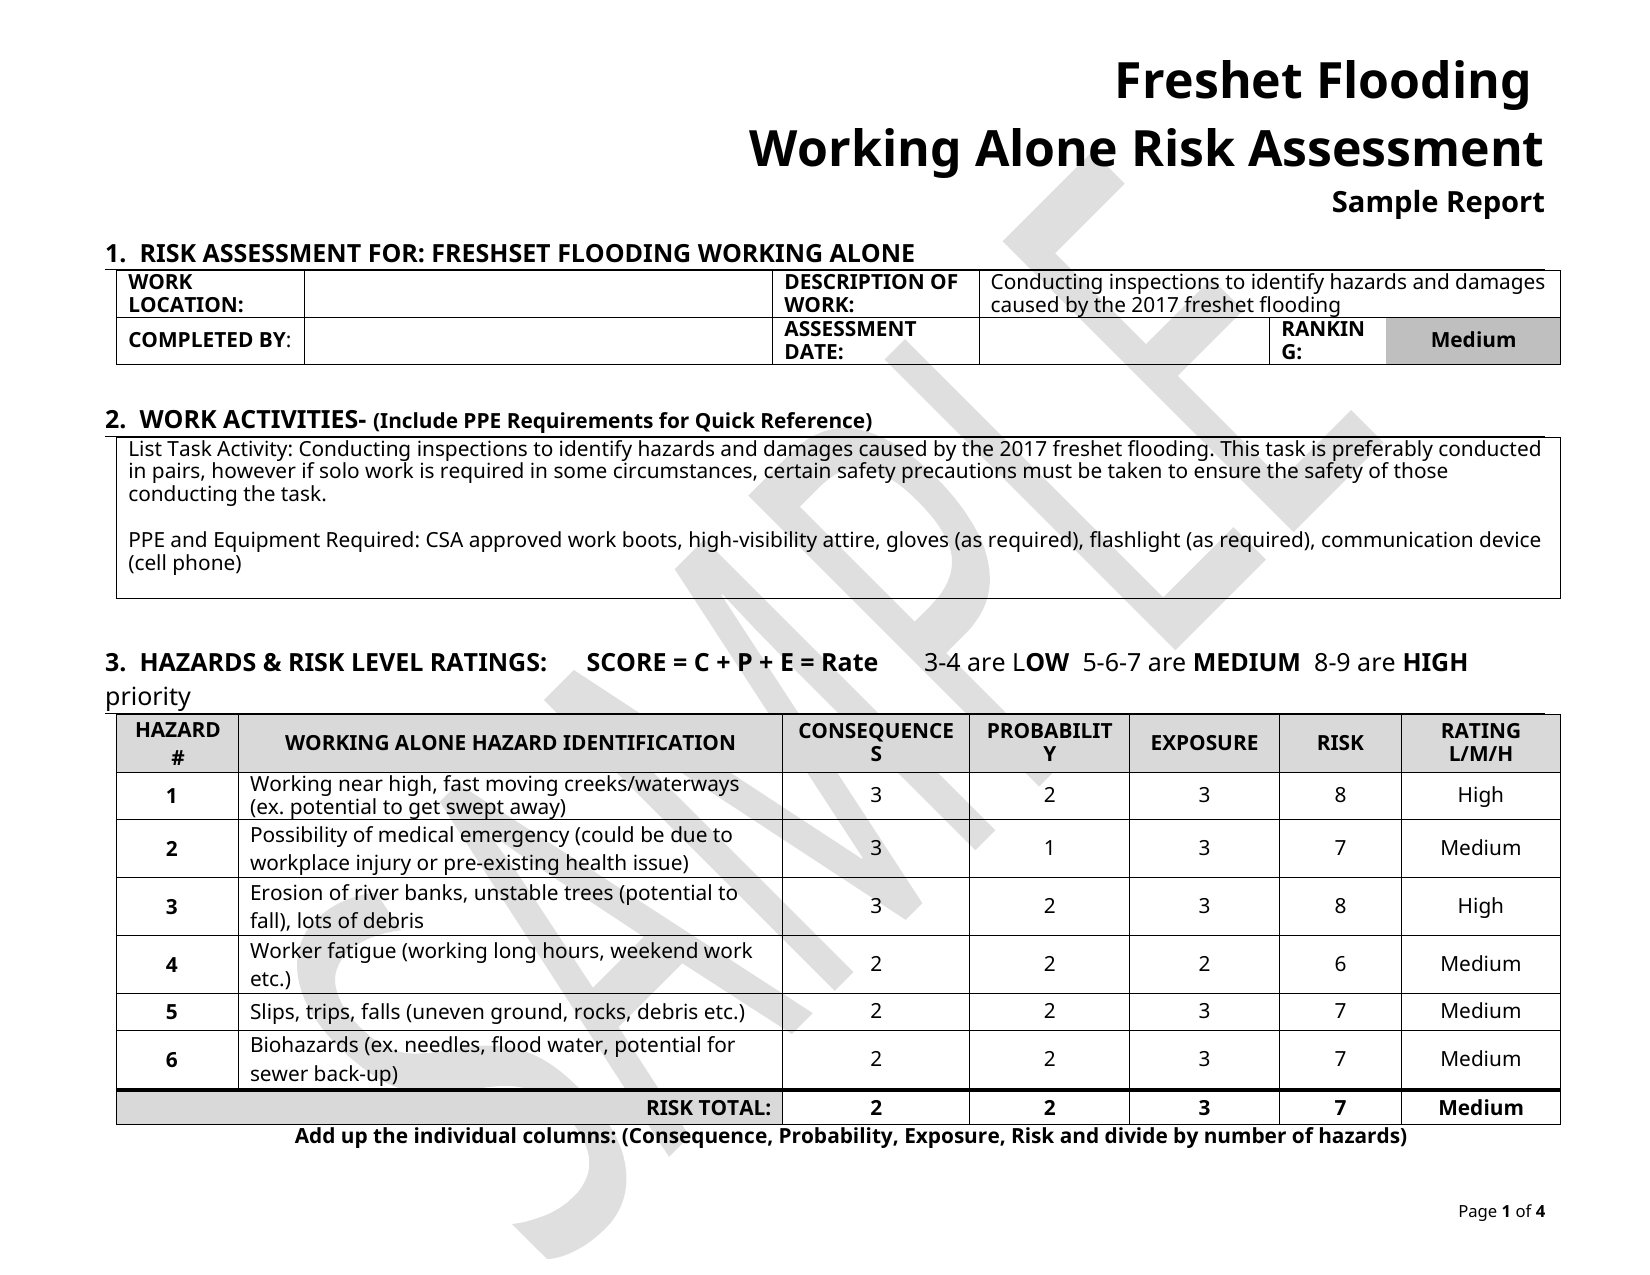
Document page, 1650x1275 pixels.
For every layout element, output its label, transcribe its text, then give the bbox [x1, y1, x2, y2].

table_cell 3 [1130, 1092, 1279, 1124]
table_cell 1 [970, 820, 1129, 877]
table_cell RISK TOTAL: [117, 1092, 782, 1124]
text 2. WORK ACTIVITIES- (Include PPE Requirements for Quick Reference) [105, 411, 1545, 436]
table_cell 2 [783, 1031, 969, 1087]
table_cell Possibility of medical emergency (could be due to workplace injury or pre-existing health issue) [239, 820, 782, 877]
table_cell [117, 773, 238, 819]
table_cell 2 [783, 1092, 969, 1124]
table_cell 7 [1280, 820, 1401, 877]
table_cell High [1402, 773, 1560, 819]
table_header List Task Activity: Conducting inspections to identify hazards and damages caused by the 2017 freshet flooding. This task is preferably conducted in pairs, however if solo work is required in some circumstances, certain safety precautions must be taken to ensure the safety of those conducting the task. [117, 438, 1560, 529]
table_cell 3 [1130, 994, 1279, 1029]
table_cell Medium [1402, 820, 1560, 877]
table_cell High [1402, 878, 1560, 935]
table_cell 3 [1130, 773, 1279, 819]
table_cell Medium [1402, 1031, 1560, 1087]
table_cell 2 [970, 878, 1129, 935]
table_cell 8 [1280, 878, 1401, 935]
table_header RATING L/M/H [1402, 715, 1560, 772]
table_header RISK [1280, 715, 1401, 772]
table_cell 7 [1280, 1092, 1401, 1124]
table_cell 3 [1130, 820, 1279, 877]
table_cell Medium [1402, 936, 1560, 993]
table_header EXPOSURE [1130, 715, 1279, 772]
subtitle 1. Risk Assessment for: Freshset Flooding Working alone [105, 244, 1545, 269]
table_cell 7 [1280, 994, 1401, 1029]
table_cell 3 [1130, 878, 1279, 935]
table_header DESCRIPTION OF WORK: [773, 271, 979, 317]
table_cell 7 [1280, 1031, 1401, 1087]
table_cell ASSESSMENT DATE: [773, 318, 979, 364]
table_cell Working near high, fast moving creeks/waterways (ex. potential to get swept away) [239, 773, 782, 819]
table_cell [117, 936, 238, 993]
table_cell [305, 318, 772, 364]
table_cell 3 [783, 820, 969, 877]
table_cell PPE and Equipment Required: CSA approved work boots, high-visibility attire, gloves (as required), flashlight (as required), communication device (cell phone) [117, 529, 1560, 598]
table_cell 2 [970, 1092, 1129, 1124]
table_header PROBABILITY [970, 715, 1129, 772]
table_header CONSEQUENCES [783, 715, 969, 772]
table_cell Biohazards (ex. needles, flood water, potential for sewer back-up) [239, 1031, 782, 1087]
text Add up the individual columns: (Consequence, Probability, Exposure, Risk and divide by number of hazards) [105, 1125, 1545, 1148]
table_cell 8 [1280, 773, 1401, 819]
table_cell 2 [783, 936, 969, 993]
table_cell 2 [1130, 936, 1279, 993]
table_cell [117, 878, 238, 935]
table_cell 2 [970, 773, 1129, 819]
table_header [305, 271, 772, 317]
table_cell [117, 1031, 238, 1087]
table_cell 2 [970, 1031, 1129, 1087]
table_cell 3 [1130, 1031, 1279, 1087]
table_cell Slips, trips, falls (uneven ground, rocks, debris etc.) [239, 994, 782, 1029]
table_cell 2 [783, 994, 969, 1029]
text 3. HAZARDS & RISK LEVEL RATINGS: SCORE = C + P + E = Rate 3-4 are LOW 5-6-7 are MEDIUM 8-9 are HIGH priority [105, 645, 1545, 713]
table_cell Worker fatigue (working long hours, weekend work etc.) [239, 936, 782, 993]
table_cell RANKING: [1270, 318, 1386, 364]
table_cell [117, 994, 238, 1029]
table_cell Medium [1402, 1092, 1560, 1124]
table_cell 6 [1280, 936, 1401, 993]
table_cell Erosion of river banks, unstable trees (potential to fall), lots of debris [239, 878, 782, 935]
table_cell COMPLETED BY: [117, 318, 304, 364]
table_cell 3 [783, 878, 969, 935]
table_header WORKING ALONE HAZARD IDENTIFICATION [239, 715, 782, 772]
table_cell Medium [1402, 994, 1560, 1029]
table_cell 2 [970, 936, 1129, 993]
table_header WORK LOCATION: [117, 271, 304, 317]
table_cell 2 [970, 994, 1129, 1029]
table_cell Medium [1386, 318, 1560, 364]
table_cell [117, 820, 238, 877]
table_cell 3 [783, 773, 969, 819]
table_header Conducting inspections to identify hazards and damages caused by the 2017 freshet flooding [980, 271, 1560, 317]
table_cell [980, 318, 1269, 364]
table_header HAZARD # [117, 715, 238, 772]
